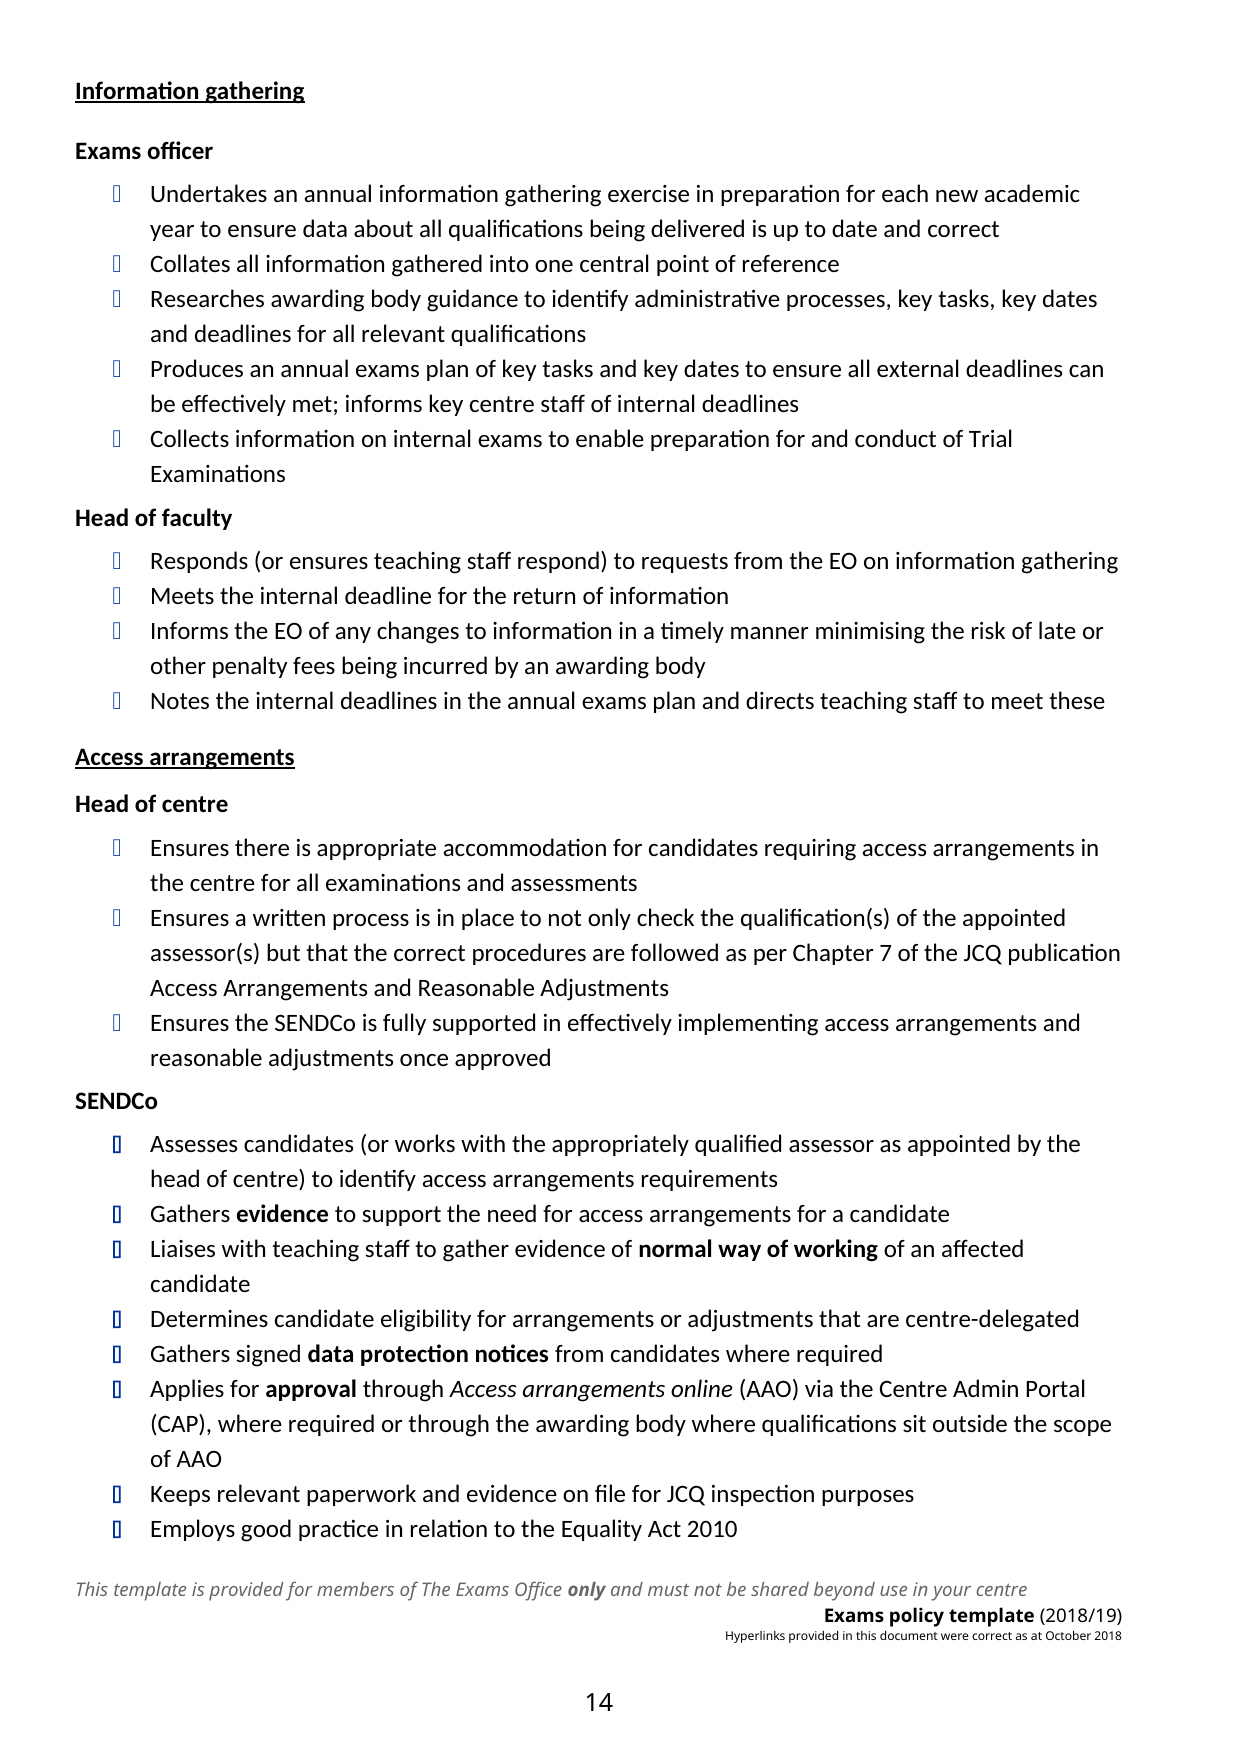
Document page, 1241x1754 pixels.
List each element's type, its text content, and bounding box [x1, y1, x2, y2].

text Exams officer [75, 135, 1122, 166]
list Determines candidate eligibility for arrangements or adjustments that are centre-delegated [112, 1303, 1122, 1334]
list Undertakes an annual information gathering exercise in preparation for each new academic year to ensure data about all qualifications being delivered is up to date and correct [112, 178, 1122, 244]
list Collates all information gathered into one central point of reference [112, 248, 1122, 279]
list Applies for approval through Access arrangements online (AAO) via the Centre Admin Portal (CAP), where required or through the awarding body where qualifications sit outside the scope of AAO [112, 1373, 1122, 1474]
list Employs good practice in relation to the Equality Act 2010 [112, 1513, 1122, 1544]
list Informs the EO of any changes to information in a timely manner minimising the risk of late or other penalty fees being incurred by an awarding body [112, 615, 1122, 681]
list Liaises with teaching staff to gather evidence of normal way of working of an affected candidate [112, 1233, 1122, 1299]
list Ensures there is appropriate accommodation for candidates requiring access arrangements in the centre for all examinations and assessments [112, 832, 1122, 897]
subtitle Access arrangements [75, 741, 1122, 771]
list Assesses candidates (or works with the appropriately qualified assessor as appointed by the head of centre) to identify access arrangements requirements [112, 1128, 1122, 1194]
list Responds (or ensures teaching staff respond) to requests from the EO on information gathering [112, 545, 1122, 576]
text SENDCo [75, 1085, 1122, 1116]
list Gathers signed data protection notices from candidates where required [112, 1338, 1122, 1369]
list Notes the internal deadlines in the annual exams plan and directs teaching staff to meet these [112, 685, 1122, 716]
list Researches awarding body guidance to identify administrative processes, key tasks, key dates and deadlines for all relevant qualifications [112, 283, 1122, 349]
list Ensures the SENDCo is fully supported in effectively implementing access arrangements and reasonable adjustments once approved [112, 1007, 1122, 1072]
list Produces an annual exams plan of key tasks and key dates to ensure all external deadlines can be effectively met; informs key centre staff of internal deadlines [112, 353, 1122, 419]
list Ensures a written process is in place to not only check the qualification(s) of the appointed assessor(s) but that the correct procedures are followed as per Chapter 7 of the JCQ publication Access Arrangements and Reasonable Adjustments [112, 902, 1122, 1002]
list Gathers evidence to support the need for access arrangements for a candidate [112, 1198, 1122, 1229]
subtitle Information gathering [75, 75, 1122, 106]
text Head of centre [75, 788, 1122, 819]
list Keeps relevant paperwork and evidence on file for JCQ inspection purposes [112, 1478, 1122, 1509]
list Collects information on internal exams to enable preparation for and conduct of Trial Examinations [112, 423, 1122, 489]
list Meets the internal deadline for the return of information [112, 580, 1122, 611]
text Head of faculty [75, 502, 1122, 532]
